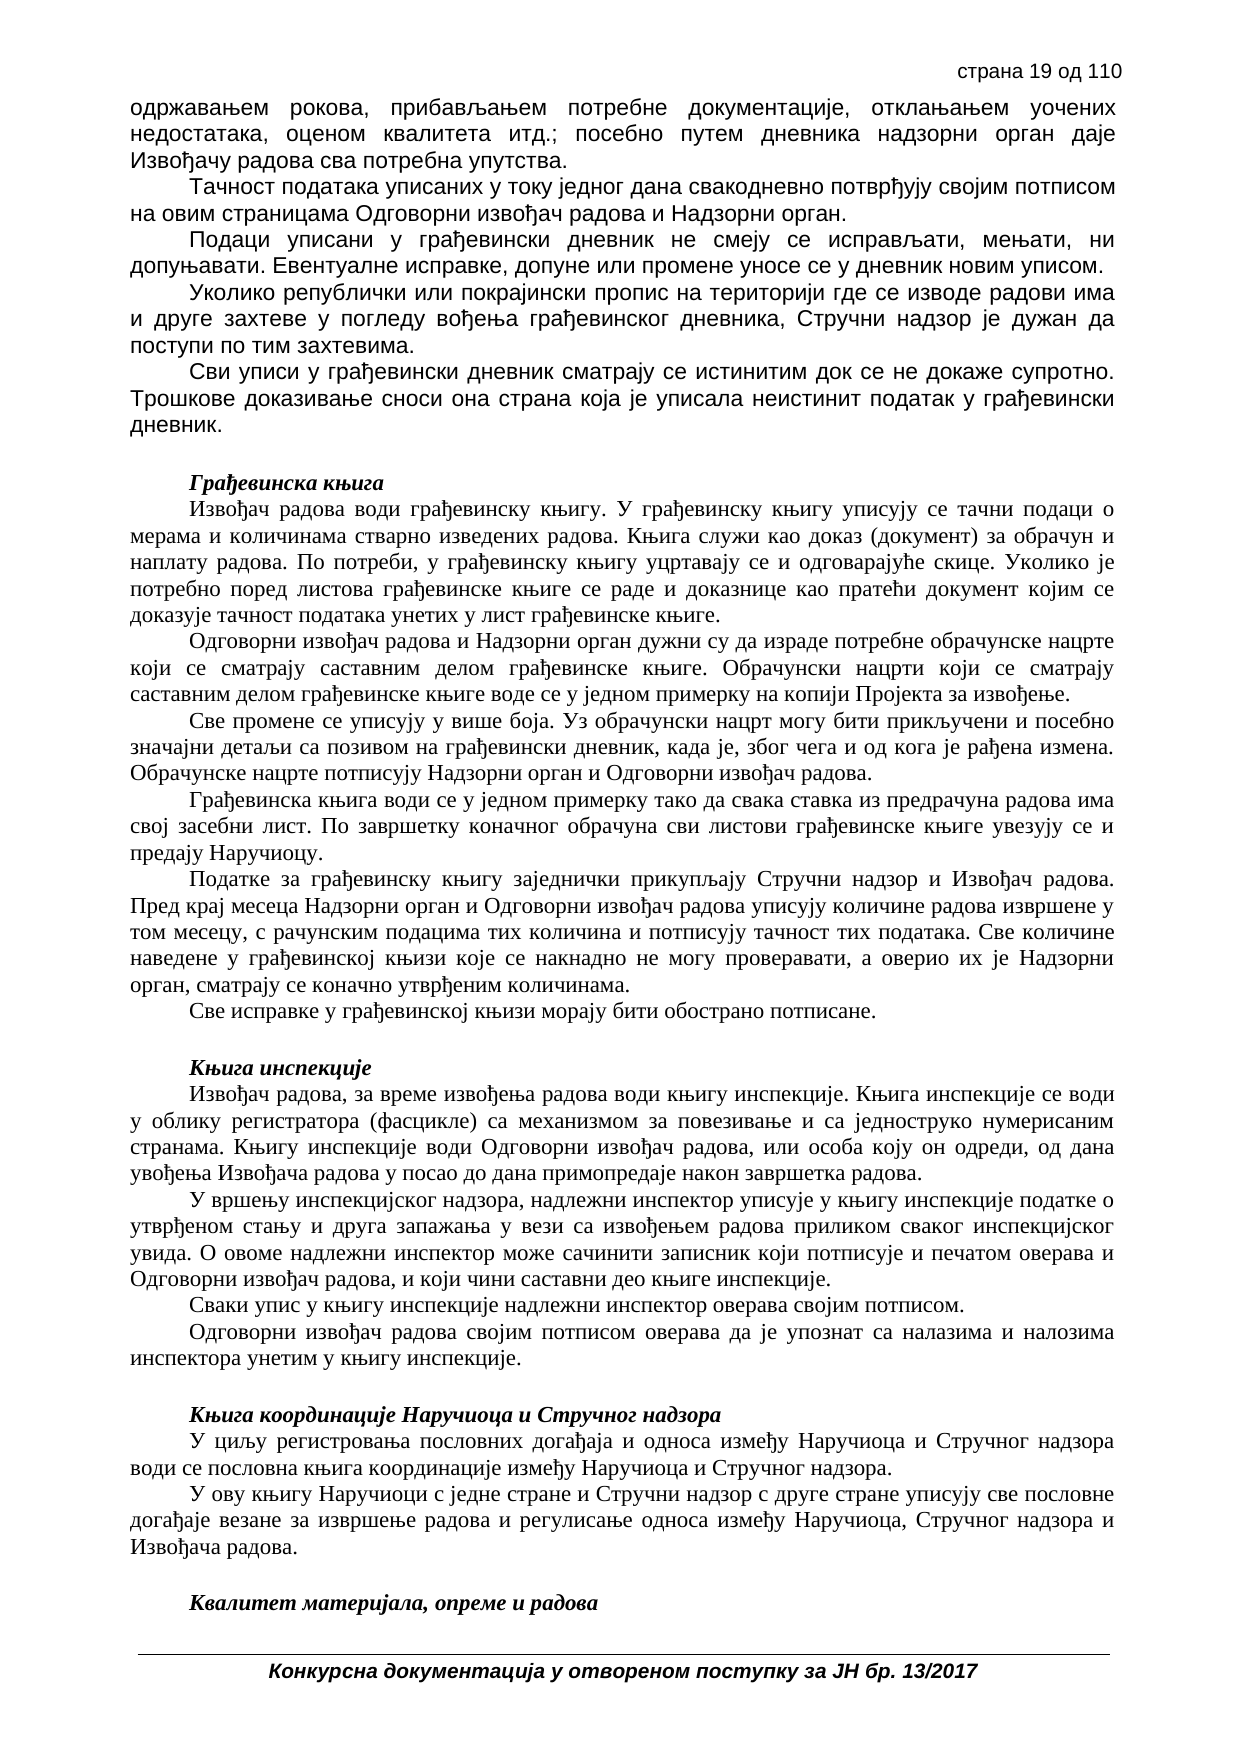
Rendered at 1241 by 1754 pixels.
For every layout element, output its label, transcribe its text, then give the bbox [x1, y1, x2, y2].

text Уколико републички или покрајински пропис на територији где се изводе радови има и друге захтеве у погледу вођења грађевинског дневника, Стручни надзор је дужан да поступи по тим захтевима. [130, 279, 1116, 358]
text Одговорни извођач радова својим потписом оверава да је упознат са налазима и налозима инспектора унетим у књигу инспекције. [130, 1318, 1116, 1371]
text У вршењу инспекцијског надзора, надлежни инспектор уписује у књигу инспекције податке о утврђеном стању и друга запажања у вези са извођењем радова приликом сваког инспекцијског увида. О овоме надлежни инспектор може сачинити записник који потписује и печатом оверава и Одговорни извођач радова, и који чини саставни део књиге инспекције. [130, 1186, 1116, 1291]
text Сви уписи у грађевински дневник сматрају се истинитим док се не докаже супротно. Трошкове доказивање сноси она страна која је уписала неистинит податак у грађевински дневник. [130, 358, 1116, 437]
text Све исправке у грађевинској књизи морају бити обострано потписане. [130, 997, 1116, 1024]
text Подаци уписани у грађевински дневник не смеју се исправљати, мењати, ни допуњавати. Евентуалне исправке, допуне или промене уносе се у дневник новим уписом. [130, 226, 1116, 279]
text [130, 94, 1116, 173]
text Квалитет материјала, опреме и радова [189, 1589, 1124, 1615]
text Књига инспекције [189, 1054, 1124, 1080]
text Грађевинска књига води се у једном примерку тако да свака ставка из предрачуна радова има свој засебни лист. По завршетку коначног обрачуна сви листови грађевинске књиге увезују се и предају Наручиоцу. [130, 786, 1116, 865]
text Све промене се уписују у више боја. Уз обрачунски нацрт могу бити прикључени и посебно значајни детаљи са позивом на грађевински дневник, када је, због чега и од кога је рађена измена. Обрачунске нацрте потписују Надзорни орган и Одговорни извођач радова. [130, 707, 1116, 786]
text Књига координације Наручиоца и Стручног надзора [189, 1401, 1124, 1427]
text Сваки упис у књигу инспекције надлежни инспектор оверава својим потписом. [130, 1292, 1116, 1318]
text Извођач радова води грађевинску књигу. У грађевинску књигу уписују се тачни подаци о мерама и количинама стварно изведених радова. Књига служи као доказ (документ) за обрачун и наплату радова. По потреби, у грађевинску књигу уцртавају се и одговарајуће скице. Уколико је потребно поред листова грађевинске књиге се раде и доказнице као пратећи документ којим се доказује тачност података унетих у лист грађевинске књиге. [130, 496, 1116, 627]
text У ову књигу Наручиоци с једне стране и Стручни надзор с друге стране уписују све пословне догађаје везане за извршење радова и регулисање односа између Наручиоца, Стручног надзора и Извођача радова. [130, 1480, 1116, 1559]
text Извођач радова, за време извођења радова води књигу инспекције. Књига инспекције се води у облику регистратора (фасцикле) са механизмом за повезивање и са једноструко нумерисаним странама. Књигу инспекције води Одговорни извођач радова, или особа коју он одреди, од дана увођења Извођача радова у посао до дана примопредаје након завршетка радова. [130, 1080, 1116, 1186]
text Тачност података уписаних у току једног дана свакодневно потврђују својим потписом на овим страницама Одговорни извођач радова и Надзорни орган. [130, 173, 1116, 226]
text Грађевинска књига [189, 469, 1124, 495]
text Податке за грађевинску књигу заједнички прикупљају Стручни надзор и Извођач радова. Пред крај месеца Надзорни орган и Одговорни извођач радова уписују количине радова извршене у том месецу, с рачунским подацима тих количина и потписују тачност тих података. Све количине наведене у грађевинској књизи које се накнадно не могу проверавати, а оверио их је Надзорни орган, сматрају се коначно утврђеним количинама. [130, 865, 1116, 997]
text У циљу регистровања пословних догађаја и односа између Наручиоца и Стручног надзора води се пословна књига координације између Наручиоца и Стручног надзора. [130, 1427, 1116, 1480]
text Одговорни извођач радова и Надзорни орган дужни су да израде потребне обрачунске нацрте који се сматрају саставним делом грађевинске књиге. Обрачунски нацрти који се сматрају саставним делом грађевинске књиге воде се у једном примерку на копији Пројекта за извођење. [130, 627, 1116, 707]
